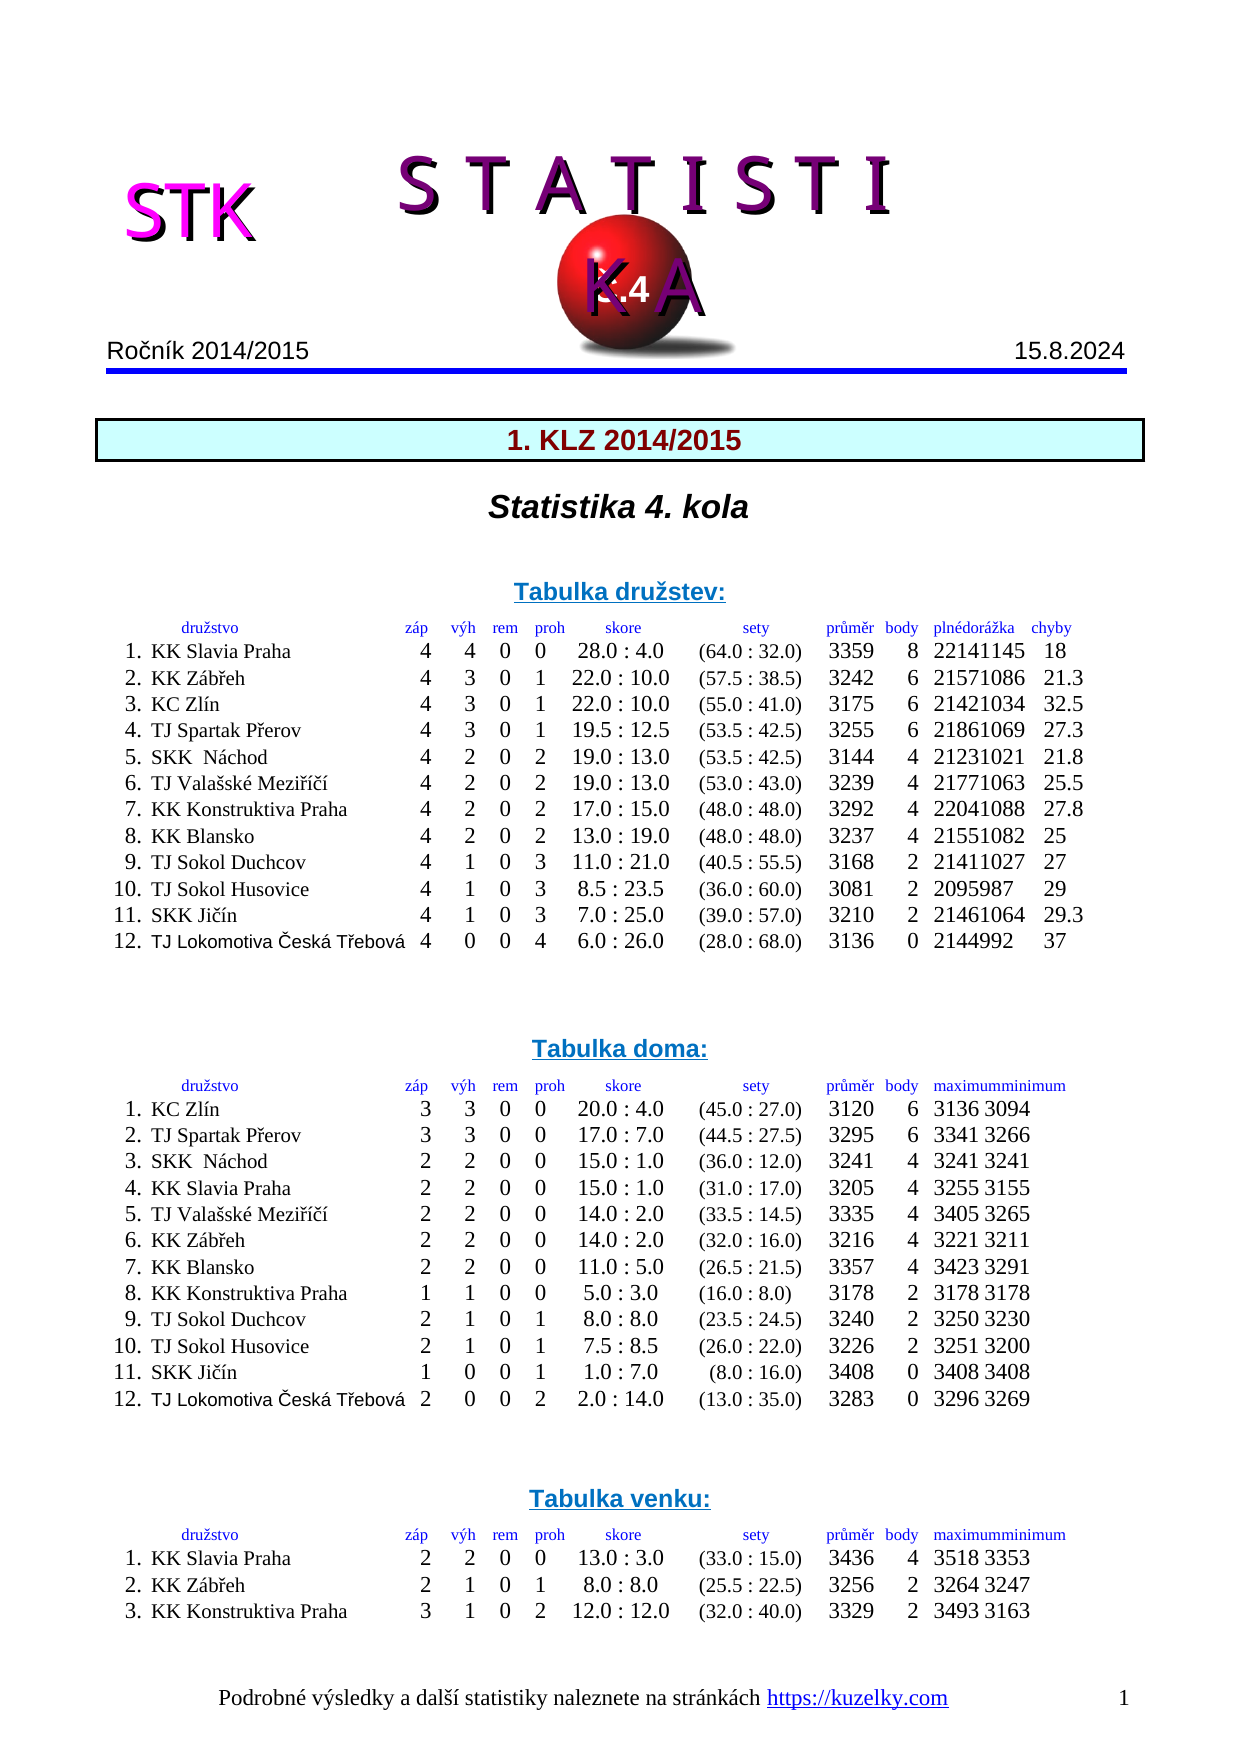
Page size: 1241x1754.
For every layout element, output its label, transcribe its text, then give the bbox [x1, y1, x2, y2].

text 4. TJ Spartak Přerov 4 3 0 1 19.5 : 12.5 (53.5 : 42.5) 3255 6 2186 1069 27.3 [106, 716, 1134, 743]
text družstvo záp výh rem proh skore sety průměr body plné dorážka chyby [106, 618, 1134, 637]
text Č.4 [106, 267, 587, 310]
text 10. TJ Sokol Husovice 2 1 0 1 7.5 : 8.5 (26.0 : 22.0) 3226 2 3251 3200 [106, 1332, 1134, 1358]
text 2. KK Zábřeh 2 1 0 1 8.0 : 8.0 (25.5 : 22.5) 3256 2 3264 3247 [106, 1571, 1134, 1597]
text Tabulka družstev: [94, 577, 1145, 606]
text Č.4 [687, 267, 1134, 310]
text 3. KC Zlín 4 3 0 1 22.0 : 10.0 (55.0 : 41.0) 3175 6 2142 1034 32.5 [106, 690, 1134, 716]
text 6. KK Zábřeh 2 2 0 0 14.0 : 2.0 (32.0 : 16.0) 3216 4 3221 3211 [106, 1226, 1134, 1253]
text 5. SKK Náchod 4 2 0 2 19.0 : 13.0 (53.5 : 42.5) 3144 4 2123 1021 21.8 [106, 743, 1134, 769]
text Tabulka venku: [94, 1484, 1145, 1513]
text družstvo záp výh rem proh skore sety průměr body maximum minimum [106, 1525, 1134, 1544]
text Statistika 4. kola [106, 487, 1134, 526]
text 3. SKK Náchod 2 2 0 0 15.0 : 1.0 (36.0 : 12.0) 3241 4 3241 3241 [106, 1147, 1134, 1174]
subtitle 1. KLZ 2014/2015 [98, 421, 1142, 459]
text 2. TJ Spartak Přerov 3 3 0 0 17.0 : 7.0 (44.5 : 27.5) 3295 6 3341 3266 [106, 1121, 1134, 1147]
text 11. SKK Jičín 1 0 0 1 1.0 : 7.0 (8.0 : 16.0) 3408 0 3408 3408 [106, 1358, 1134, 1384]
text 2. KK Zábřeh 4 3 0 1 22.0 : 10.0 (57.5 : 38.5) 3242 6 2157 1086 21.3 [106, 664, 1134, 690]
text Ročník 2014/2015 15.8.2024 [106, 336, 1134, 365]
text 1. KC Zlín 3 3 0 0 20.0 : 4.0 (45.0 : 27.0) 3120 6 3136 3094 [106, 1095, 1134, 1121]
text 1. KK Slavia Praha 2 2 0 0 13.0 : 3.0 (33.0 : 15.0) 3436 4 3518 3353 [106, 1544, 1134, 1571]
text 1. KK Slavia Praha 4 4 0 0 28.0 : 4.0 (64.0 : 32.0) 3359 8 2214 1145 18 [106, 637, 1134, 664]
text 11. SKK Jičín 4 1 0 3 7.0 : 25.0 (39.0 : 57.0) 3210 2 2146 1064 29.3 [106, 901, 1134, 927]
text 7. KK Konstruktiva Praha 4 2 0 2 17.0 : 15.0 (48.0 : 48.0) 3292 4 2204 1088 27.8 [106, 796, 1134, 822]
text 3. KK Konstruktiva Praha 3 1 0 2 12.0 : 12.0 (32.0 : 40.0) 3329 2 3493 3163 [106, 1597, 1134, 1623]
text 9. TJ Sokol Duchcov 2 1 0 1 8.0 : 8.0 (23.5 : 24.5) 3240 2 3250 3230 [106, 1306, 1134, 1332]
text 12. TJ Lokomotiva Česká Třebová 2 0 0 2 2.0 : 14.0 (13.0 : 35.0) 3283 0 3296 3269 [106, 1384, 1134, 1411]
text družstvo záp výh rem proh skore sety průměr body maximum minimum [106, 1076, 1134, 1095]
text 5. TJ Valašské Meziříčí 2 2 0 0 14.0 : 2.0 (33.5 : 14.5) 3335 4 3405 3265 [106, 1200, 1134, 1226]
text 6. TJ Valašské Meziříčí 4 2 0 2 19.0 : 13.0 (53.0 : 43.0) 3239 4 2177 1063 25.5 [106, 769, 1134, 796]
text Č.4 [609, 267, 671, 310]
text 8. KK Konstruktiva Praha 1 1 0 0 5.0 : 3.0 (16.0 : 8.0) 3178 2 3178 3178 [106, 1279, 1134, 1306]
text 10. TJ Sokol Husovice 4 1 0 3 8.5 : 23.5 (36.0 : 60.0) 3081 2 2095 987 29 [106, 874, 1134, 901]
text 9. TJ Sokol Duchcov 4 1 0 3 11.0 : 21.0 (40.5 : 55.5) 3168 2 2141 1027 27 [106, 848, 1134, 874]
text 12. TJ Lokomotiva Česká Třebová 4 0 0 4 6.0 : 26.0 (28.0 : 68.0) 3136 0 2144 992 37 [106, 927, 1134, 954]
text 4. KK Slavia Praha 2 2 0 0 15.0 : 1.0 (31.0 : 17.0) 3205 4 3255 3155 [106, 1174, 1134, 1200]
text 7. KK Blansko 2 2 0 0 11.0 : 5.0 (26.5 : 21.5) 3357 4 3423 3291 [106, 1253, 1134, 1279]
text 8. KK Blansko 4 2 0 2 13.0 : 19.0 (48.0 : 48.0) 3237 4 2155 1082 25 [106, 822, 1134, 848]
text Tabulka doma: [94, 1034, 1145, 1063]
